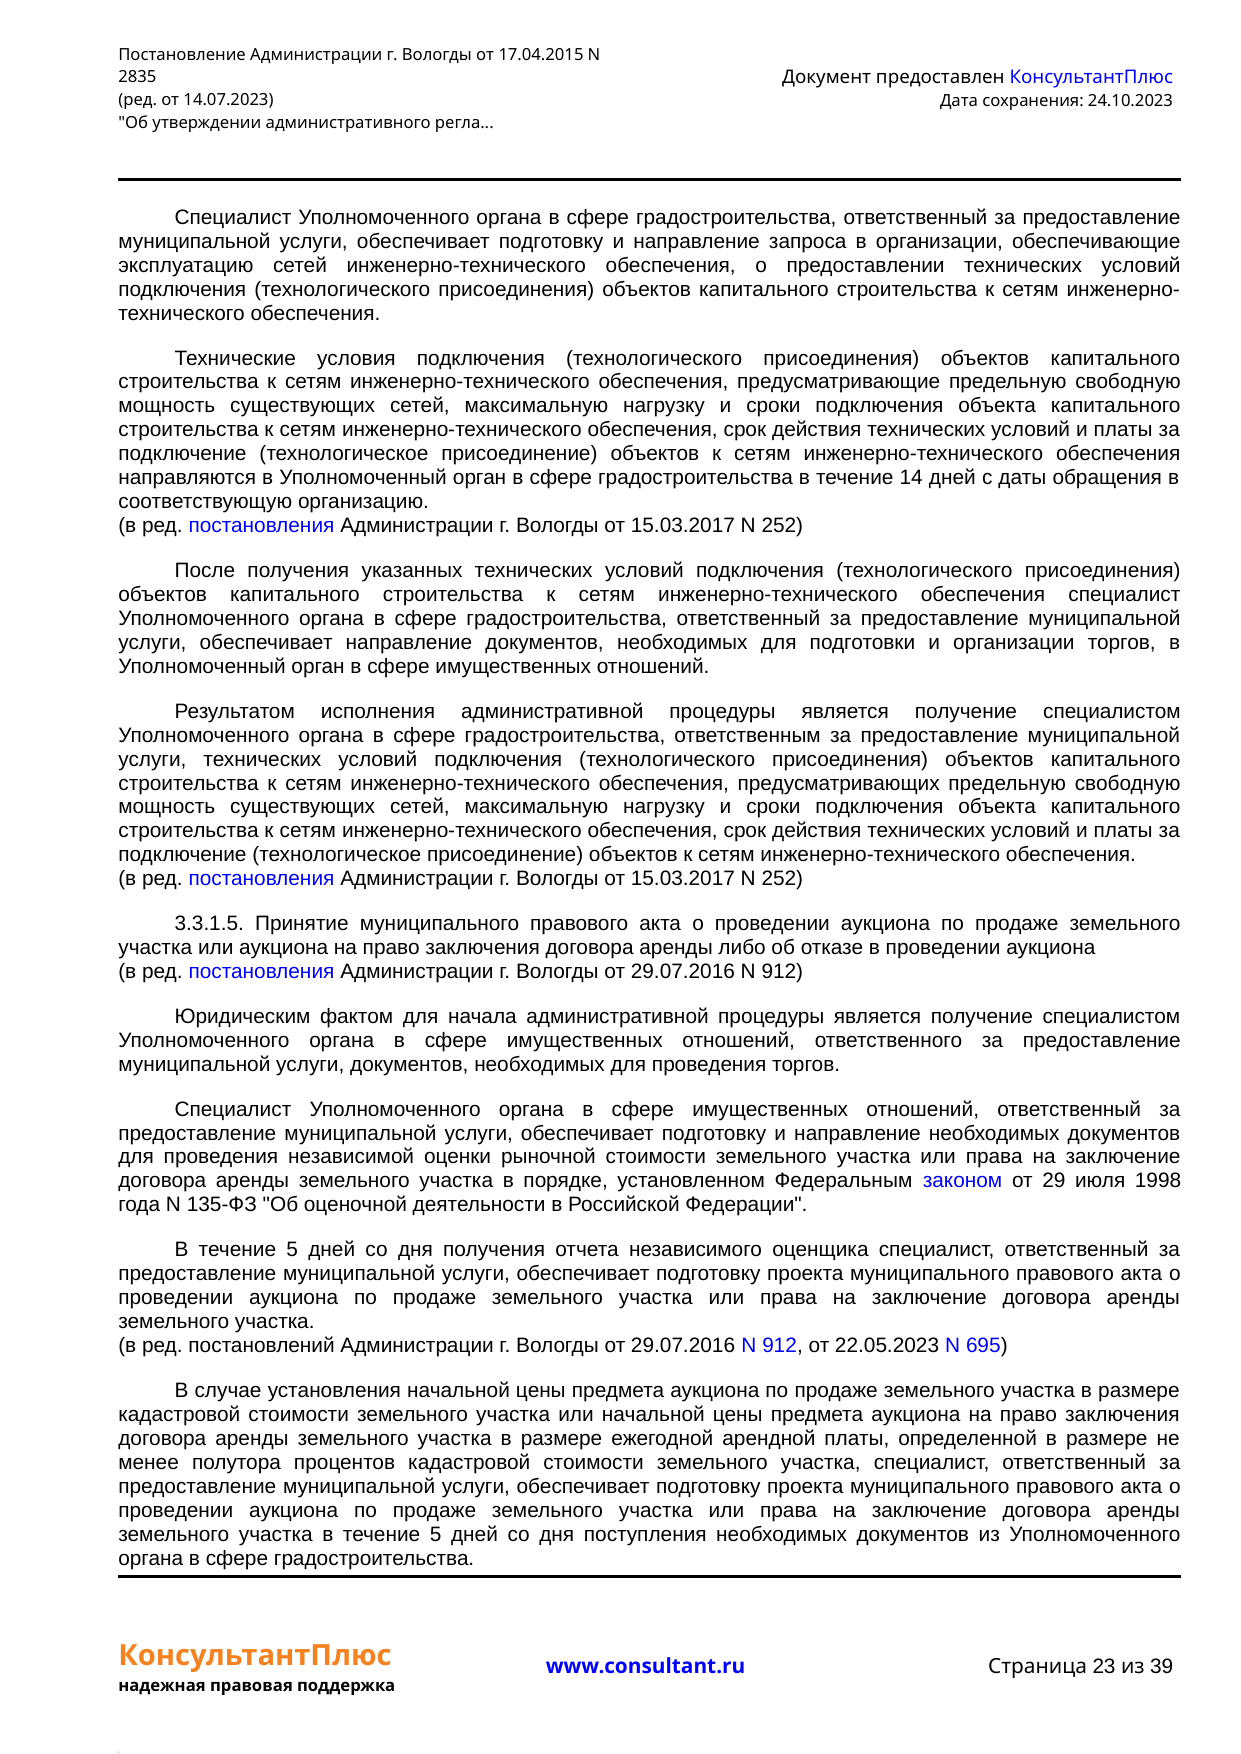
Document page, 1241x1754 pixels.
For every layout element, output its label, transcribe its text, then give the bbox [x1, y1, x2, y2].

text (в ред. постановлений Администрации г. Вологды от 29.07.2016 N 912, от 22.05.2023 N 695) [118, 1333, 1181, 1357]
text Результатом исполнения административной процедуры является получение специалистом Уполномоченного органа в сфере градостроительства, ответственным за предоставление муниципальной услуги, технических условий подключения (технологического присоединения) объектов капитального строительства к сетям инженерно-технического обеспечения, предусматривающих предельную свободную мощность существующих сетей, максимальную нагрузку и сроки подключения объекта капитального строительства к сетям инженерно-технического обеспечения, срок действия технических условий и платы за подключение (технологическое присоединение) объектов к сетям инженерно-технического обеспечения. [118, 698, 1181, 866]
text В течение 5 дней со дня получения отчета независимого оценщика специалист, ответственный за предоставление муниципальной услуги, обеспечивает подготовку проекта муниципального правового акта о проведении аукциона по продаже земельного участка или права на заключение договора аренды земельного участка. [118, 1237, 1181, 1333]
text Специалист Уполномоченного органа в сфере имущественных отношений, ответственный за предоставление муниципальной услуги, обеспечивает подготовку и направление необходимых документов для проведения независимой оценки рыночной стоимости земельного участка или права на заключение договора аренды земельного участка в порядке, установленном Федеральным законом от 29 июля 1998 года N 135-ФЗ "Об оценочной деятельности в Российской Федерации". [118, 1096, 1181, 1216]
text (в ред. постановления Администрации г. Вологды от 15.03.2017 N 252) [118, 513, 1181, 537]
text Специалист Уполномоченного органа в сфере градостроительства, ответственный за предоставление муниципальной услуги, обеспечивает подготовку и направление запроса в организации, обеспечивающие эксплуатацию сетей инженерно-технического обеспечения, о предоставлении технических условий подключения (технологического присоединения) объектов капитального строительства к сетям инженерно-технического обеспечения. [118, 205, 1181, 324]
text После получения указанных технических условий подключения (технологического присоединения) объектов капитального строительства к сетям инженерно-технического обеспечения специалист Уполномоченного органа в сфере градостроительства, ответственный за предоставление муниципальной услуги, обеспечивает направление документов, необходимых для подготовки и организации торгов, в Уполномоченный орган в сфере имущественных отношений. [118, 558, 1181, 678]
text (в ред. постановления Администрации г. Вологды от 15.03.2017 N 252) [118, 866, 1181, 890]
text (в ред. постановления Администрации г. Вологды от 29.07.2016 N 912) [118, 959, 1181, 983]
text В случае установления начальной цены предмета аукциона по продаже земельного участка в размере кадастровой стоимости земельного участка или начальной цены предмета аукциона на право заключения договора аренды земельного участка в размере ежегодной арендной платы, определенной в размере не менее полутора процентов кадастровой стоимости земельного участка, специалист, ответственный за предоставление муниципальной услуги, обеспечивает подготовку проекта муниципального правового акта о проведении аукциона по продаже земельного участка или права на заключение договора аренды земельного участка в течение 5 дней со дня поступления необходимых документов из Уполномоченного органа в сфере градостроительства. [118, 1378, 1181, 1569]
text 3.3.1.5. Принятие муниципального правового акта о проведении аукциона по продаже земельного участка или аукциона на право заключения договора аренды либо об отказе в проведении аукциона [118, 911, 1181, 959]
text Юридическим фактом для начала административной процедуры является получение специалистом Уполномоченного органа в сфере имущественных отношений, ответственного за предоставление муниципальной услуги, документов, необходимых для проведения торгов. [118, 1004, 1181, 1076]
text Технические условия подключения (технологического присоединения) объектов капитального строительства к сетям инженерно-технического обеспечения, предусматривающие предельную свободную мощность существующих сетей, максимальную нагрузку и сроки подключения объекта капитального строительства к сетям инженерно-технического обеспечения, срок действия технических условий и платы за подключение (технологическое присоединение) объектов к сетям инженерно-технического обеспечения направляются в Уполномоченный орган в сфере градостроительства в течение 14 дней с даты обращения в соответствующую организацию. [118, 345, 1181, 513]
